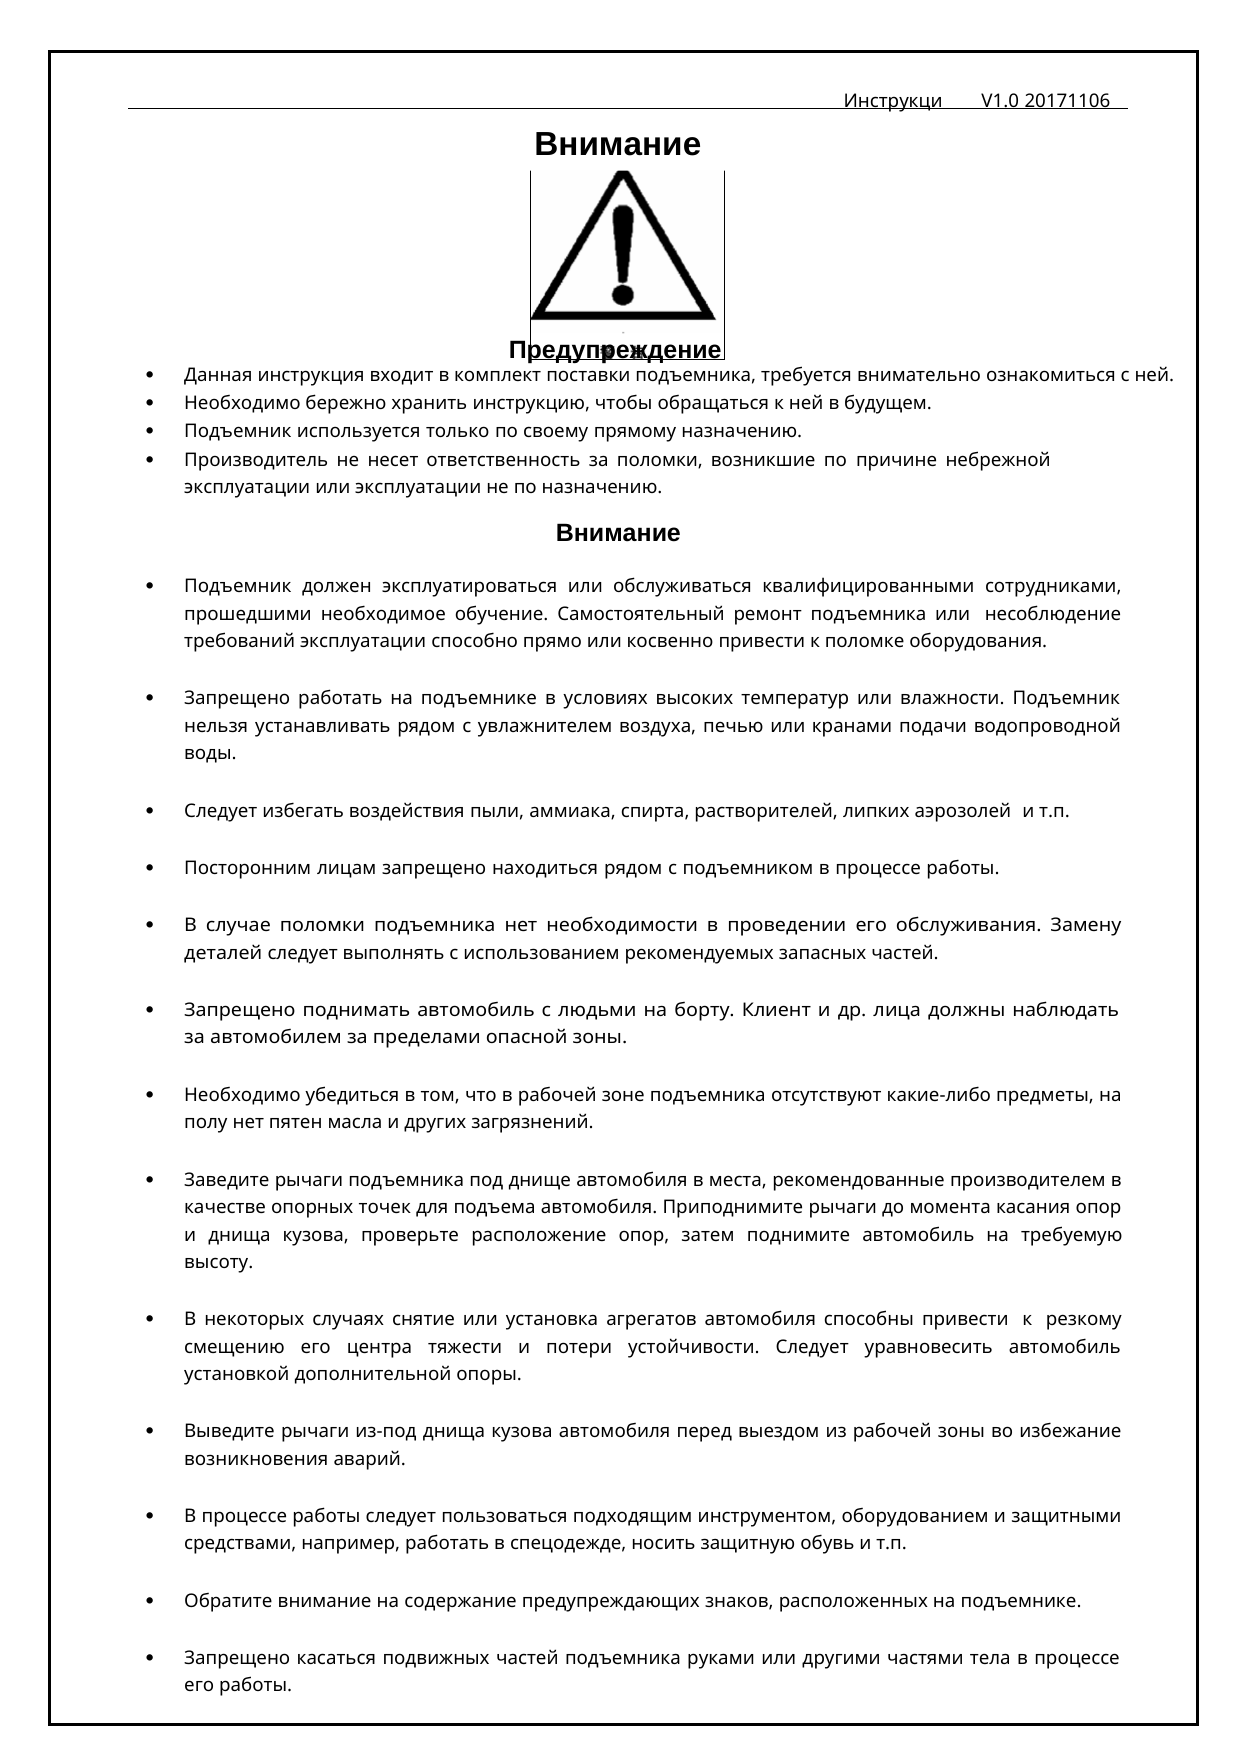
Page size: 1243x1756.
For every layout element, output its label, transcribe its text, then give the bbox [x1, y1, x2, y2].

list В некоторых случаях снятие или установка агрегатов автомобиля способны привести к резкому смещению его центра тяжести и потери устойчивости. Следует уравновесить автомобиль установкой дополнительной опоры. [146, 1306, 1122, 1386]
list В случае поломки подъемника нет необходимости в проведении его обслуживания. Замену деталей следует выполнять с использованием рекомендуемых запасных частей. [146, 911, 1122, 964]
text Внимание [190, 518, 1046, 547]
list Запрещено поднимать автомобиль с людьми на борту. Клиент и др. лица должны наблюдать за автомобилем за пределами опасной зоны. [146, 996, 1121, 1049]
list Выведите рычаги из-под днища кузова автомобиля перед выездом из рабочей зоны во избежание возникновения аварий. [146, 1417, 1122, 1471]
list Следует избегать воздействия пыли, аммиака, спирта, растворителей, липких аэрозолей и т.п. [146, 797, 1196, 823]
picture [652, 347, 657, 356]
picture [531, 347, 537, 356]
list Подъемник используется только по своему прямому назначению. [146, 418, 1196, 443]
list Посторонним лицам запрещено находиться рядом с подъемником в процессе работы. [146, 854, 1196, 880]
list Подъемник должен эксплуатироваться или обслуживаться квалифицированными сотрудниками, прошедшими необходимое обучение. Самостоятельный ремонт подъемника или несоблюдение требований эксплуатации способно прямо или косвенно привести к поломке оборудования. [146, 573, 1122, 653]
list Обратите внимание на содержание предупреждающих знаков, расположенных на подъемнике. [146, 1587, 1196, 1612]
list Запрещено касаться подвижных частей подъемника руками или другими частями тела в процессе его работы. [146, 1644, 1121, 1697]
list Заведите рычаги подъемника под днище автомобиля в места, рекомендованные производителем в качестве опорных точек для подъема автомобиля. Приподнимите рычаги до момента касания опор и днища кузова, проверьте расположение опор, затем поднимите автомобиль на требуемую высоту. [146, 1166, 1122, 1274]
list Необходимо убедиться в том, что в рабочей зоне подъемника отсутствуют какие-либо предметы, на полу нет пятен масла и других загрязнений. [146, 1081, 1122, 1134]
picture [560, 347, 565, 356]
list Производитель не несет ответственность за поломки, возникшие по причине небрежной эксплуатации или эксплуатации не по назначению. [146, 446, 1122, 499]
list В процессе работы следует пользоваться подходящим инструментом, оборудованием и защитными средствами, например, работать в спецодежде, носить защитную обувь и т.п. [146, 1502, 1121, 1555]
picture [531, 171, 724, 359]
list Запрещено работать на подъемнике в условиях высоких температур или влажности. Подъемник нельзя устанавливать рядом с увлажнителем воздуха, печью или кранами подачи водопроводной воды. [146, 684, 1121, 765]
list Необходимо бережно хранить инструкцию, чтобы обращаться к ней в будущем. [146, 389, 1196, 414]
picture [605, 347, 611, 356]
list Данная инструкция входит в комплект поставки подъемника, требуется внимательно ознакомиться с ней. [146, 363, 1196, 386]
